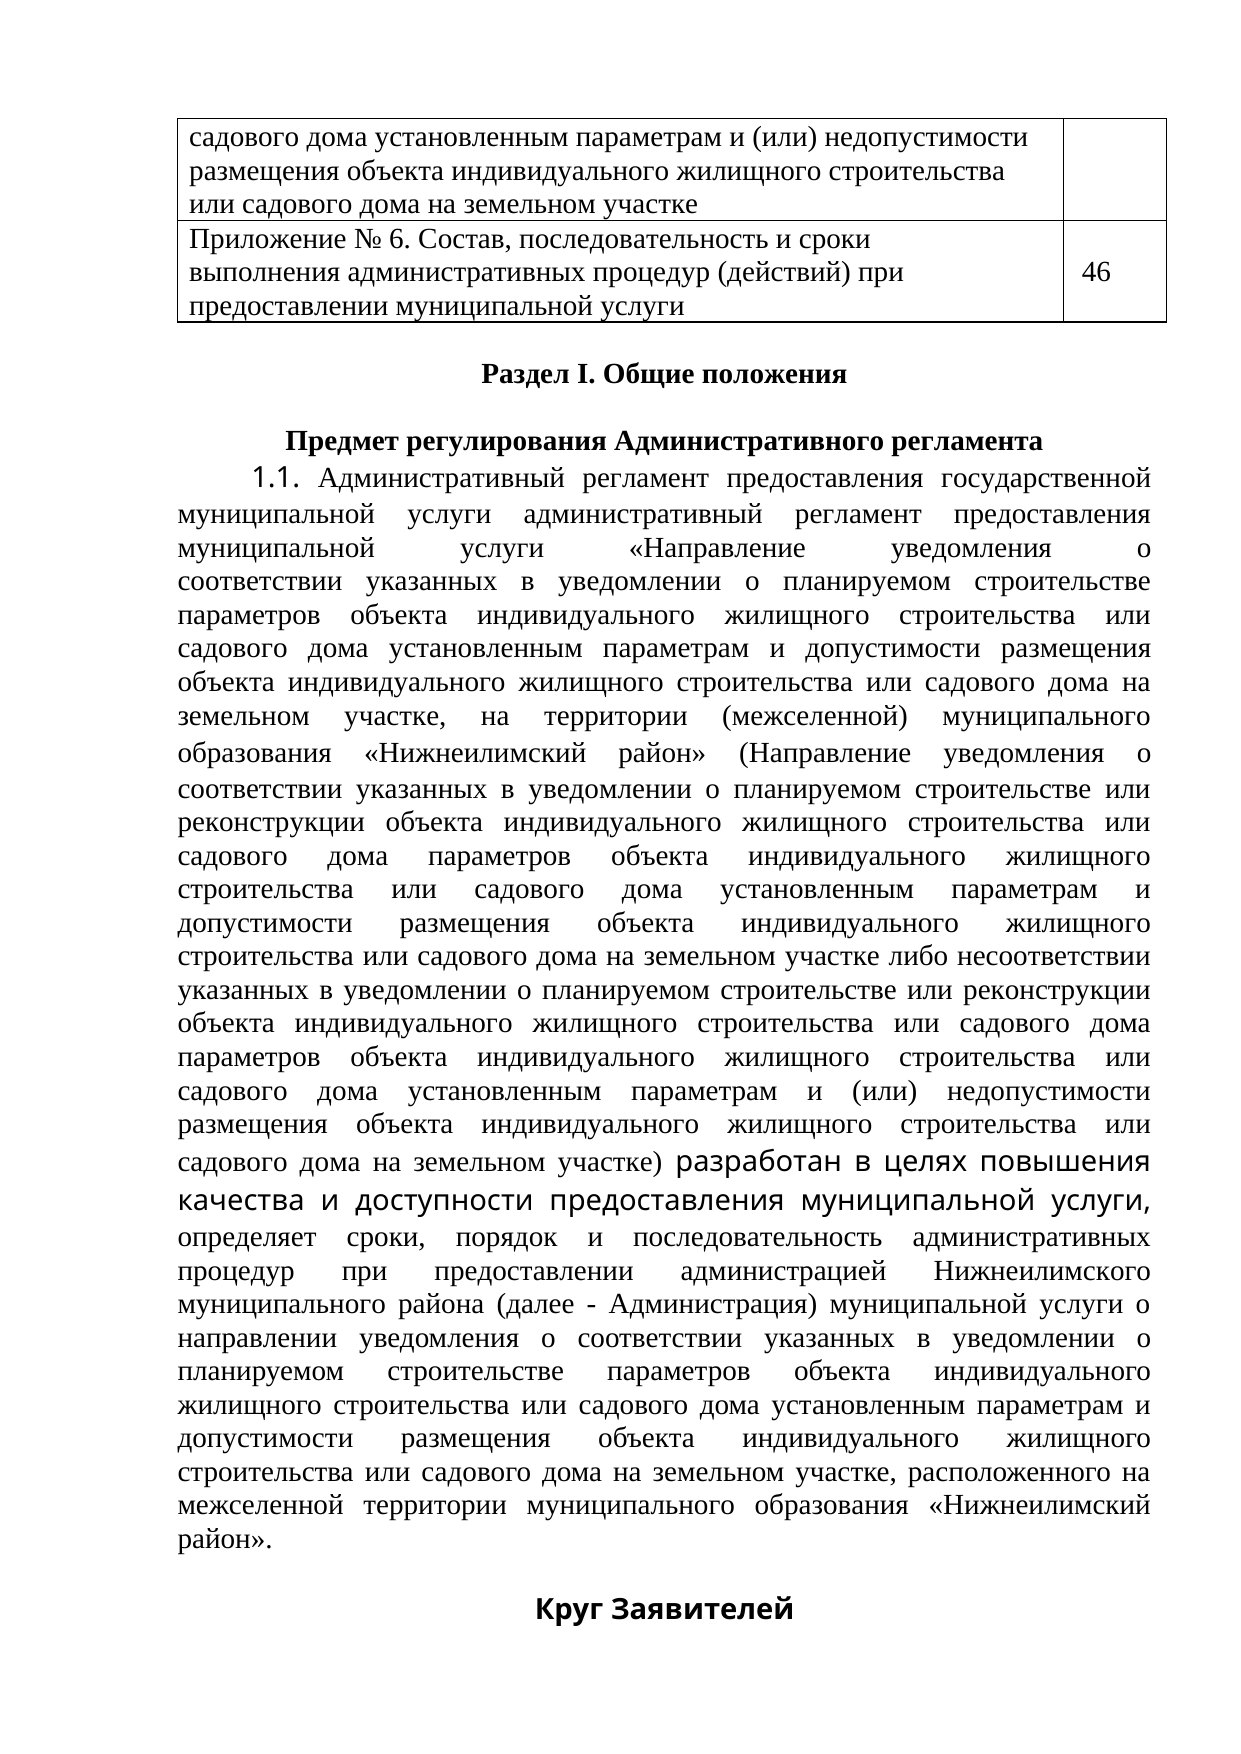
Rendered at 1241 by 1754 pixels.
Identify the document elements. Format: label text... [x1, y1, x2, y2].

text Раздел I. Общие положения [177, 323, 1152, 389]
table_cell 44 [1064, 119, 1166, 220]
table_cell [178, 119, 1063, 220]
text 1.1. Административный регламент предоставления государственной муниципальной услуги административный регламент предоставления муниципальной услуги «Направление уведомления о соответствии указанных в уведомлении о планируемом строительстве параметров объекта индивидуального жилищного строительства или садового дома установленным параметрам и допустимости размещения объекта индивидуального жилищного строительства или садового дома на земельном участке, на территории (межселенной) муниципального образования «Нижнеилимский район» (Направление уведомления о соответствии указанных в уведомлении о планируемом строительстве или реконструкции объекта индивидуального жилищного строительства или садового дома параметров объекта индивидуального жилищного строительства или садового дома установленным параметрам и допустимости размещения объекта индивидуального жилищного строительства или садового дома на земельном участке либо несоответствии указанных в уведомлении о планируемом строительстве или реконструкции объекта индивидуального жилищного строительства или садового дома параметров объекта индивидуального жилищного строительства или садового дома установленным параметрам и (или) недопустимости размещения объекта индивидуального жилищного строительства или садового дома на земельном участке) разработан в целях повышения качества и доступности предоставления муниципальной услуги, определяет сроки, порядок и последовательность административных процедур при предоставлении администрацией Нижнеилимского муниципального района (далее - Администрация) муниципальной услуги о направлении уведомления о соответствии указанных в уведомлении о планируемом строительстве параметров объекта индивидуального жилищного строительства или садового дома установленным параметрам и допустимости размещения объекта индивидуального жилищного строительства или садового дома на земельном участке, расположенного на межселенной территории муниципального образования «Нижнеилимский район». [177, 457, 1152, 1554]
text Круг Заявителей [177, 1588, 1152, 1628]
text Предмет регулирования Административного регламента [177, 423, 1152, 457]
table_cell Приложение № 6. Состав, последовательность и сроки выполнения административных процедур (действий) при предоставлении муниципальной услуги [178, 221, 1063, 321]
table_cell 46 [1064, 221, 1166, 321]
